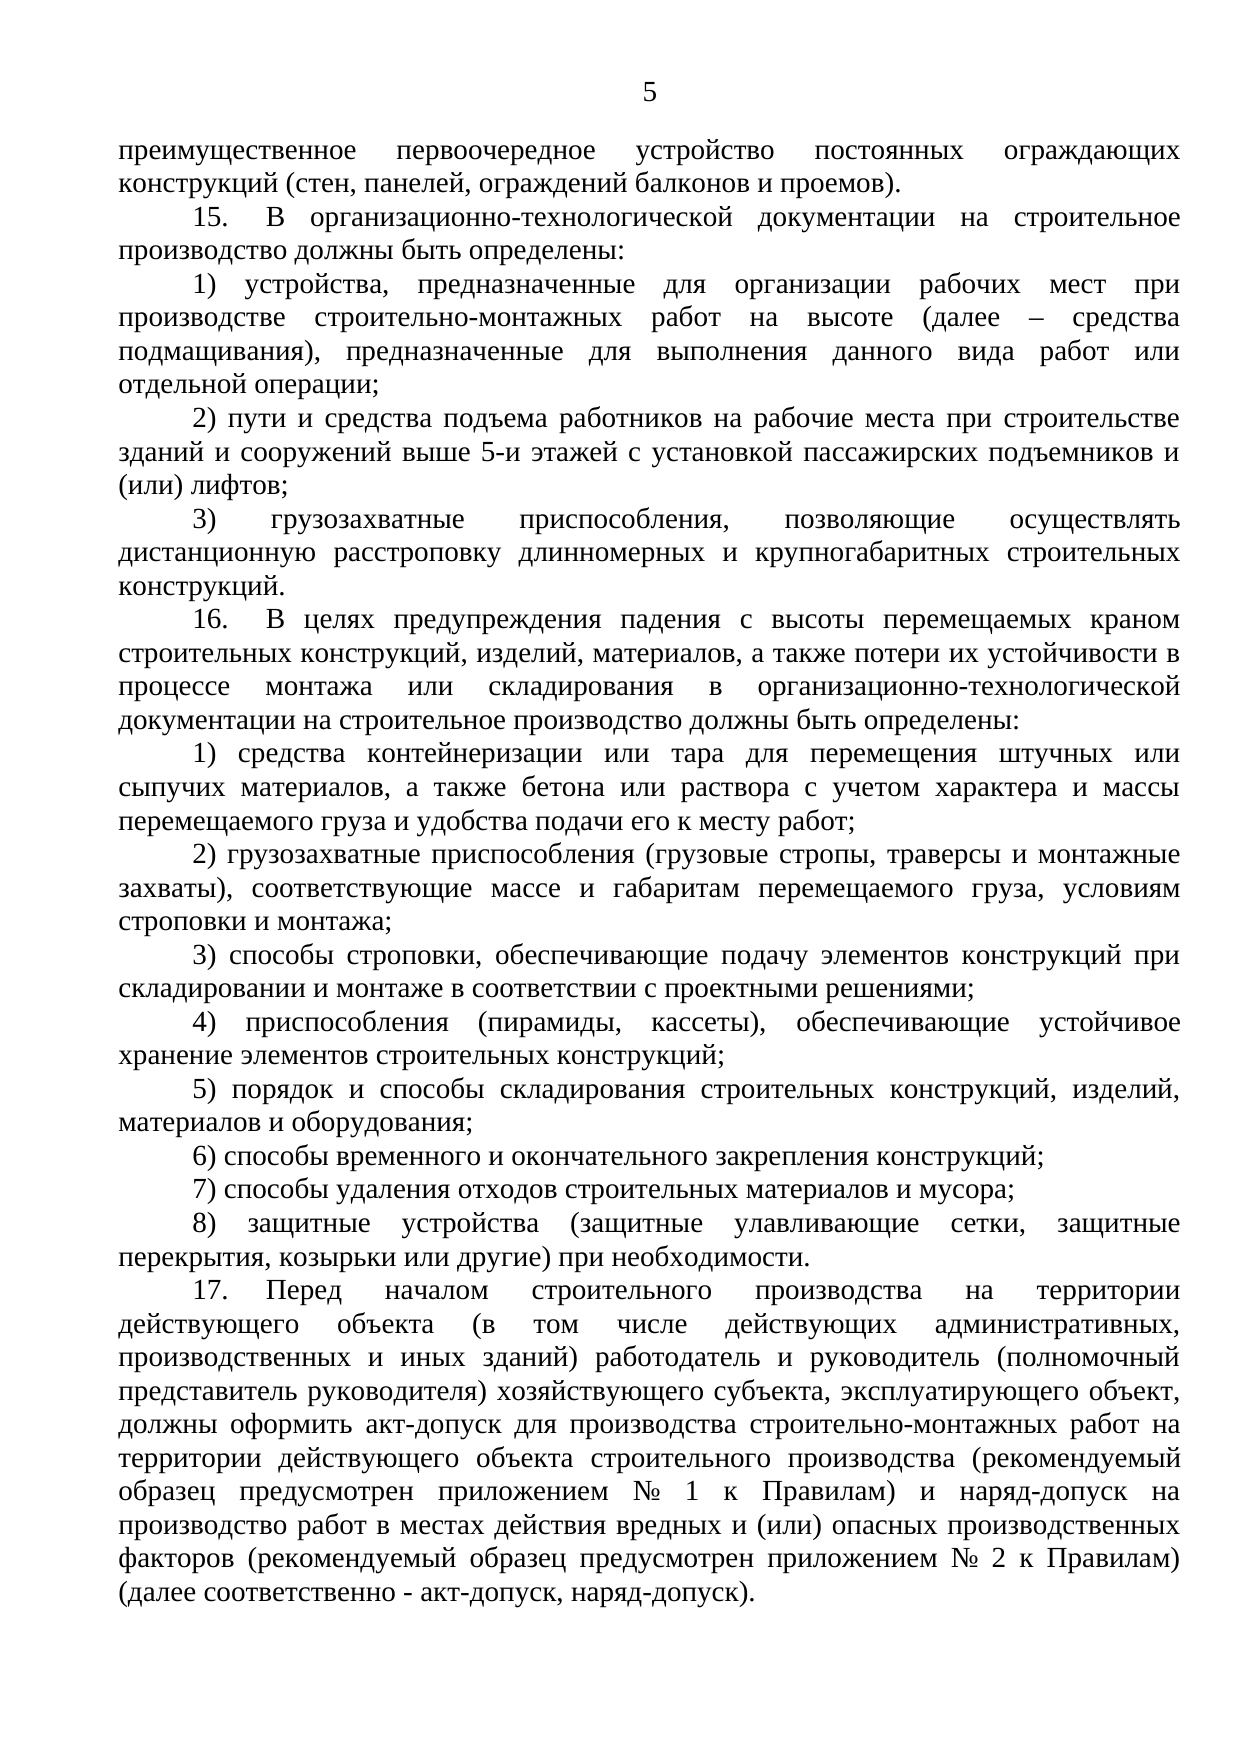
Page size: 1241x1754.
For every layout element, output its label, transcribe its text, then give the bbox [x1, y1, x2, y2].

text 6) способы временного и окончательного закрепления конструкций; [118, 1138, 1181, 1172]
text 7) способы удаления отходов строительных материалов и мусора; [118, 1172, 1181, 1205]
text 2) грузозахватные приспособления (грузовые стропы, траверсы и монтажные захваты), соответствующие массе и габаритам перемещаемого груза, условиям строповки и монтажа; [118, 836, 1181, 937]
text 5) порядок и способы складирования строительных конструкций, изделий, материалов и оборудования; [118, 1071, 1181, 1138]
text 1) средства контейнеризации или тара для перемещения штучных или сыпучих материалов, а также бетона или раствора с учетом характера и массы перемещаемого груза и удобства подачи его к месту работ; [118, 736, 1181, 836]
text 3) грузозахватные приспособления, позволяющие осуществлять дистанционную расстроповку длинномерных и крупногабаритных строительных конструкций. [118, 501, 1181, 601]
list В целях предупреждения падения с высоты перемещаемых краном строительных конструкций, изделий, материалов, а также потери их устойчивости в процессе монтажа или складирования в организационно-технологической документации на строительное производство должны быть определены: [118, 601, 1181, 736]
list Перед началом строительного производства на территории действующего объекта (в том числе действующих административных, производственных и иных зданий) работодатель и руководитель (полномочный представитель руководителя) хозяйствующего субъекта, эксплуатирующего объект, должны оформить акт-допуск для производства строительно-монтажных работ на территории действующего объекта строительного производства (рекомендуемый образец предусмотрен приложением № 1 к Правилам) и наряд-допуск на производство работ в местах действия вредных и (или) опасных производственных факторов (рекомендуемый образец предусмотрен приложением № 2 к Правилам) (далее соответственно - акт-допуск, наряд-допуск). [118, 1272, 1181, 1608]
text 3) способы строповки, обеспечивающие подачу элементов конструкций при складировании и монтаже в соответствии с проектными решениями; [118, 937, 1181, 1004]
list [118, 132, 1181, 199]
list В организационно-технологической документации на строительное производство должны быть определены: [118, 199, 1181, 266]
text 8) защитные устройства (защитные улавливающие сетки, защитные перекрытия, козырьки или другие) при необходимости. [118, 1205, 1181, 1272]
text 1) устройства, предназначенные для организации рабочих мест при производстве строительно-монтажных работ на высоте (далее – средства подмащивания), предназначенные для выполнения данного вида работ или отдельной операции; [118, 266, 1181, 400]
text 4) приспособления (пирамиды, кассеты), обеспечивающие устойчивое хранение элементов строительных конструкций; [118, 1004, 1181, 1071]
text 2) пути и средства подъема работников на рабочие места при строительстве зданий и сооружений выше 5-и этажей с установкой пассажирских подъемников и (или) лифтов; [118, 400, 1181, 501]
